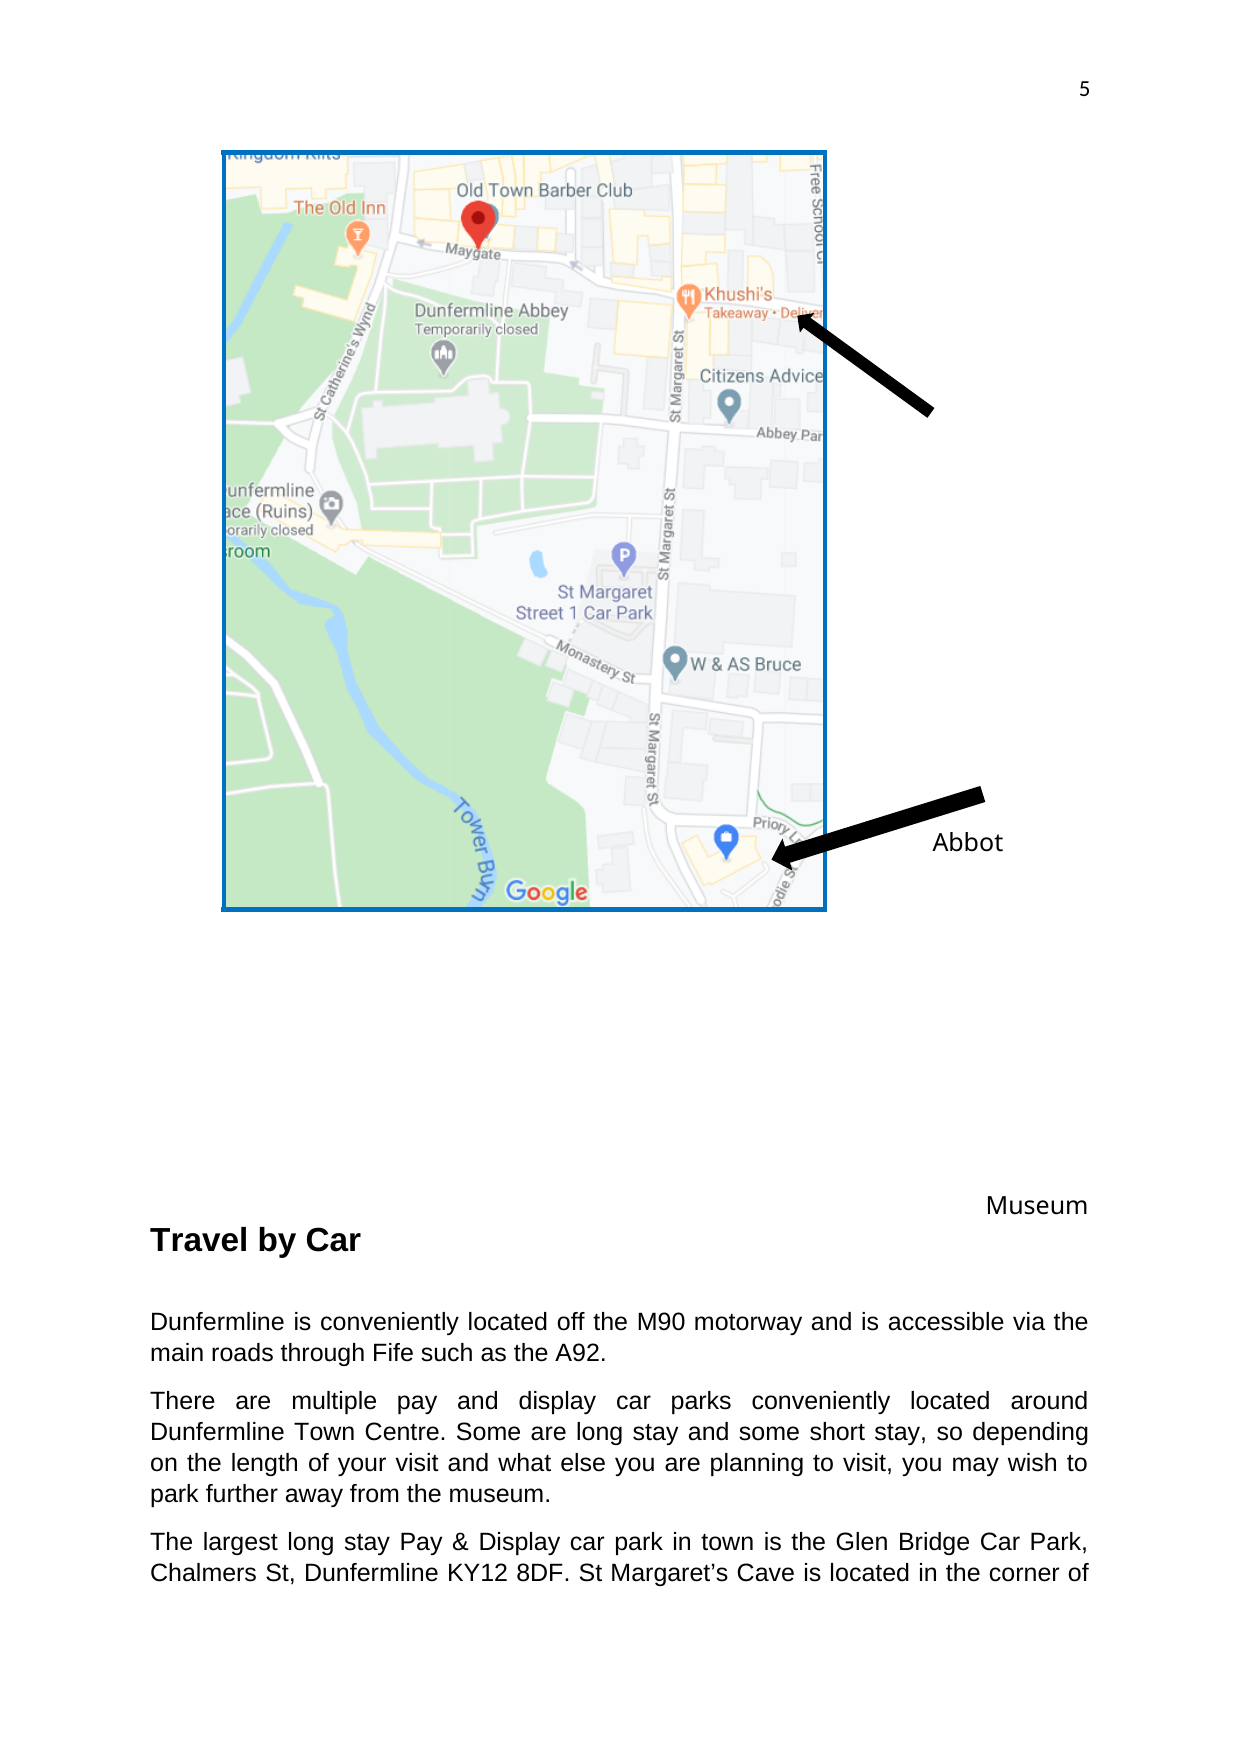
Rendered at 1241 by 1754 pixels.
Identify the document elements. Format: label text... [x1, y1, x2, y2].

text Dunfermline is conveniently located off the M90 motorway and is accessible via the main roads through Fife such as the A92. [150, 1307, 1090, 1367]
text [150, 1527, 1090, 1586]
subtitle Travel by Car [150, 1220, 1090, 1258]
picture [226, 155, 823, 907]
text There are multiple pay and display car parks conveniently located around Dunfermline Town Centre. Some are long stay and some short stay, so depending on the length of your visit and what else you are planning to visit, you may wish to park further away from the museum. [150, 1386, 1090, 1508]
